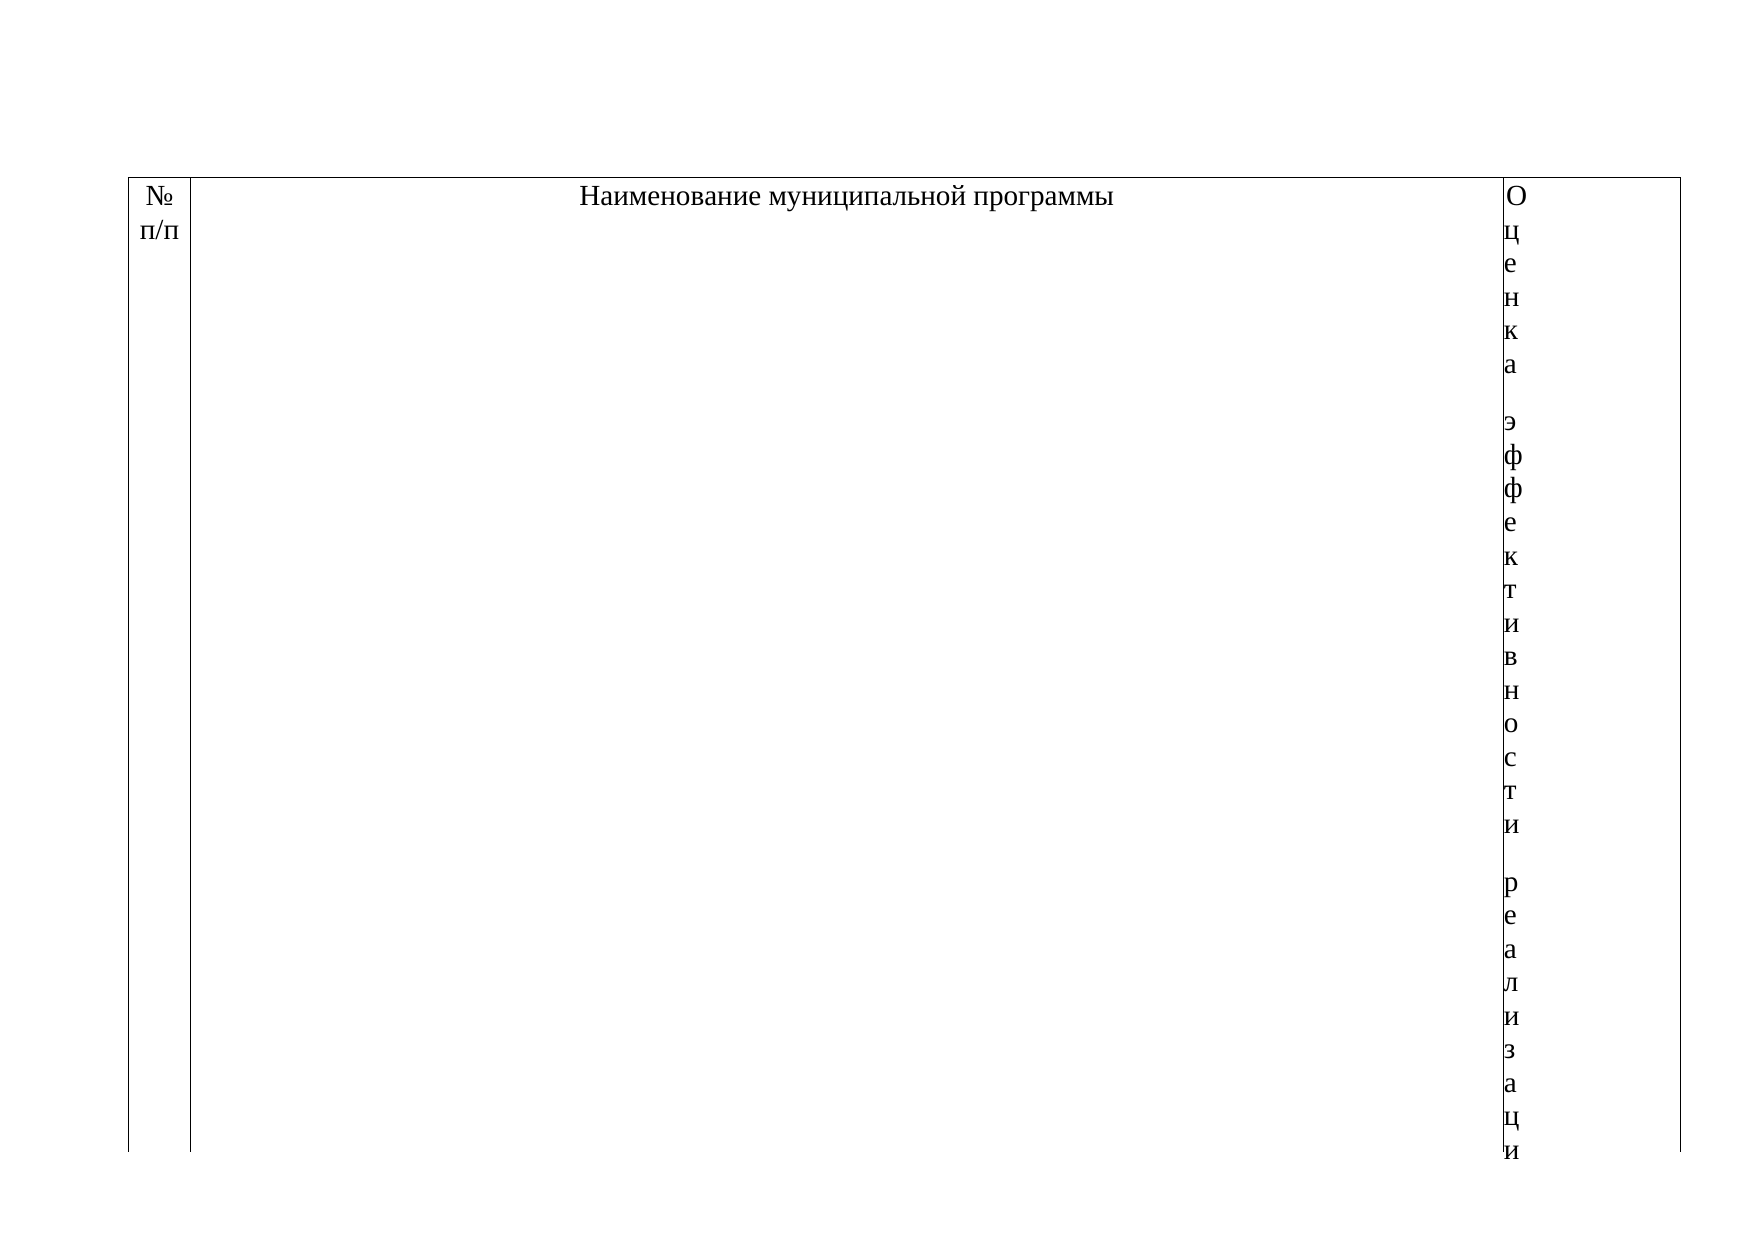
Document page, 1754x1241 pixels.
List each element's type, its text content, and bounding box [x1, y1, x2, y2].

table_header Наименование муниципальной программы [191, 178, 1503, 1152]
table_header Оценка эффективности реализации муниципальной программы [1504, 178, 1680, 1152]
table_header № п/п [129, 178, 190, 1152]
